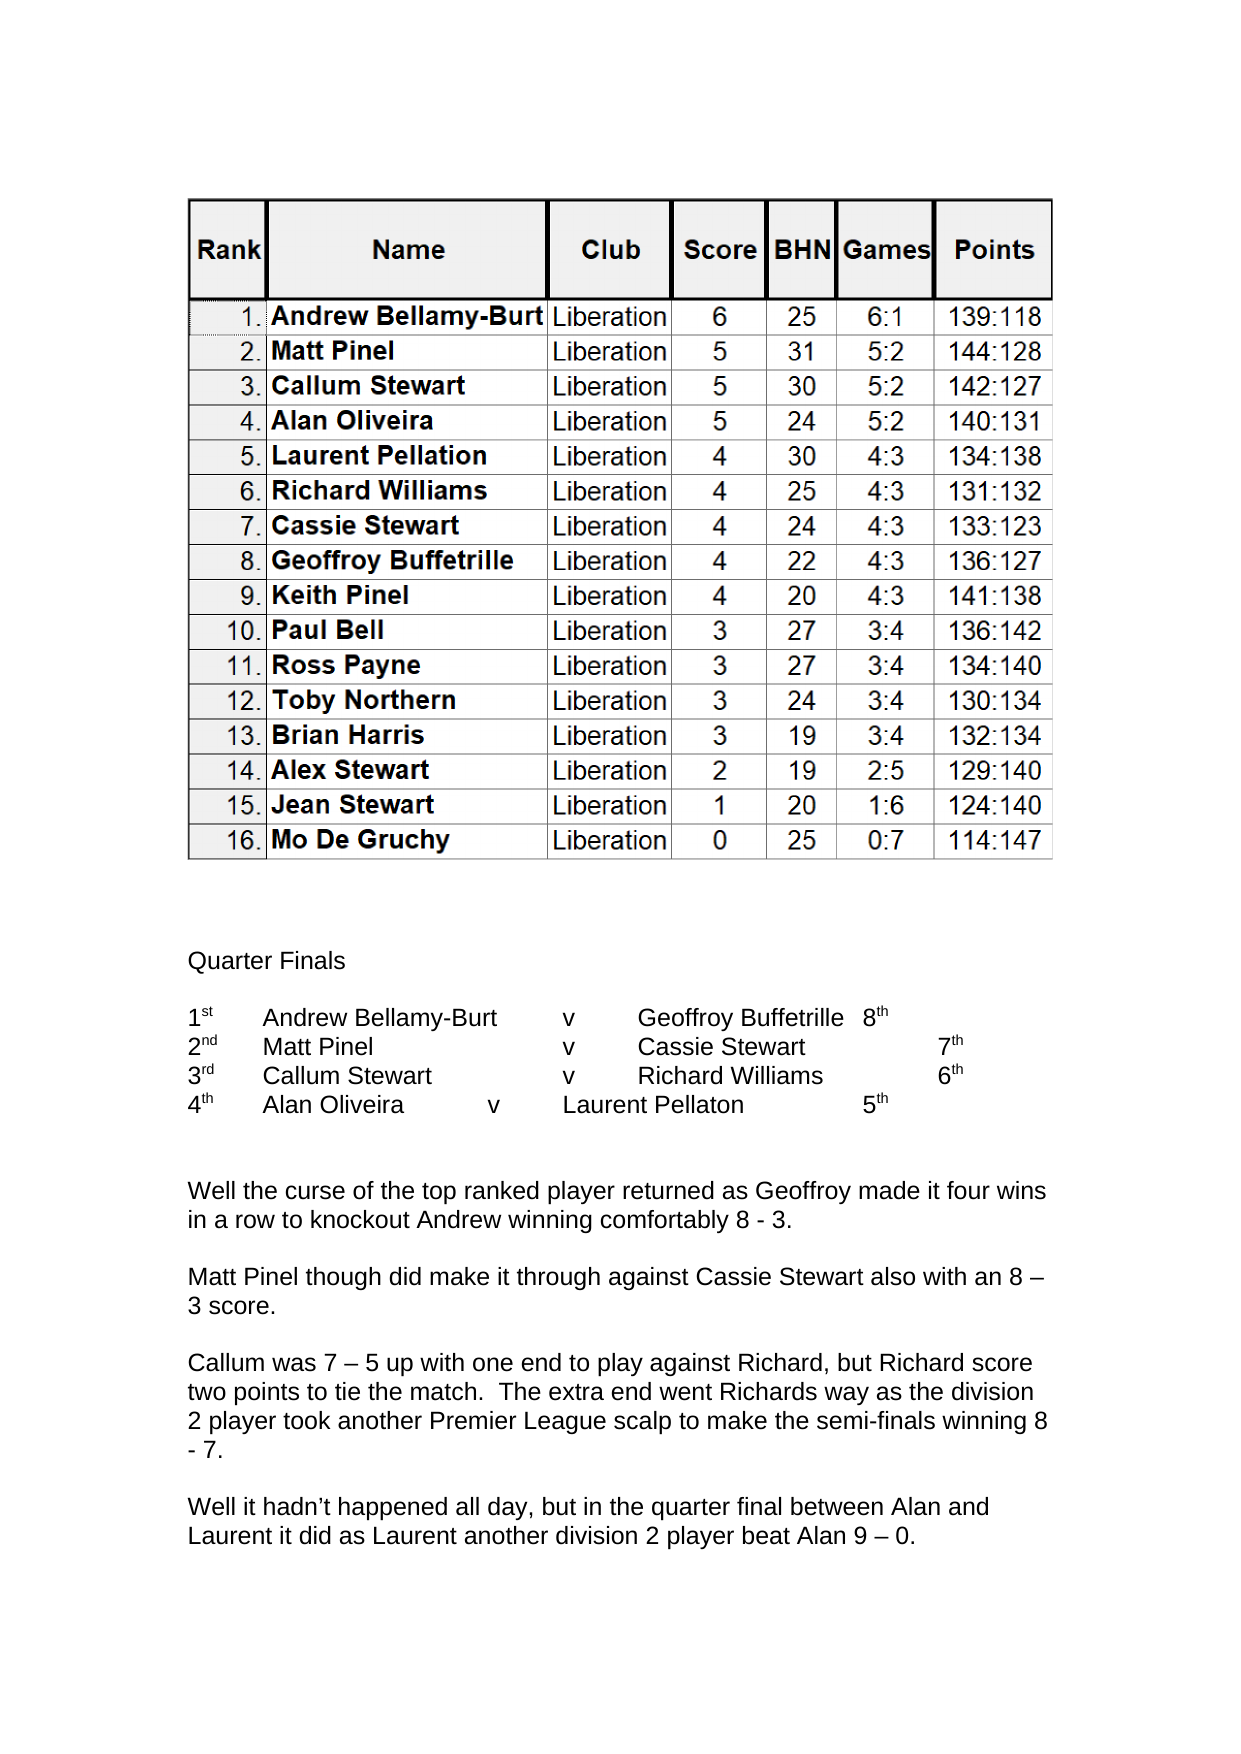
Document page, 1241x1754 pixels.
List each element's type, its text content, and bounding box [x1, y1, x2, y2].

text Well it hadn’t happened all day, but in the quarter final between Alan and Laurent it did as Laurent another division 2 player beat Alan 9 – 0. [187, 1492, 1053, 1549]
picture [187, 198, 1053, 860]
text 3rd Callum Stewart v Richard Williams 6th [187, 1061, 1053, 1089]
text Callum was 7 – 5 up with one end to play against Richard, but Richard score two points to tie the match. The extra end went Richards way as the division 2 player took another Premier League scalp to make the semi-finals winning 8 - 7. [187, 1348, 1053, 1463]
text Well the curse of the top ranked player returned as Geoffroy made it four wins in a row to knockout Andrew winning comfortably 8 - 3. [187, 1176, 1053, 1233]
text 4th Alan Oliveira v Laurent Pellaton 5th [187, 1089, 1053, 1118]
text 1st Andrew Bellamy-Burt v Geoffroy Buffetrille 8th [187, 1003, 1053, 1032]
text Quarter Finals [187, 946, 1053, 974]
text Matt Pinel though did make it through against Cassie Stewart also with an 8 – 3 score. [187, 1262, 1053, 1319]
text 2nd Matt Pinel v Cassie Stewart 7th [187, 1032, 1053, 1061]
